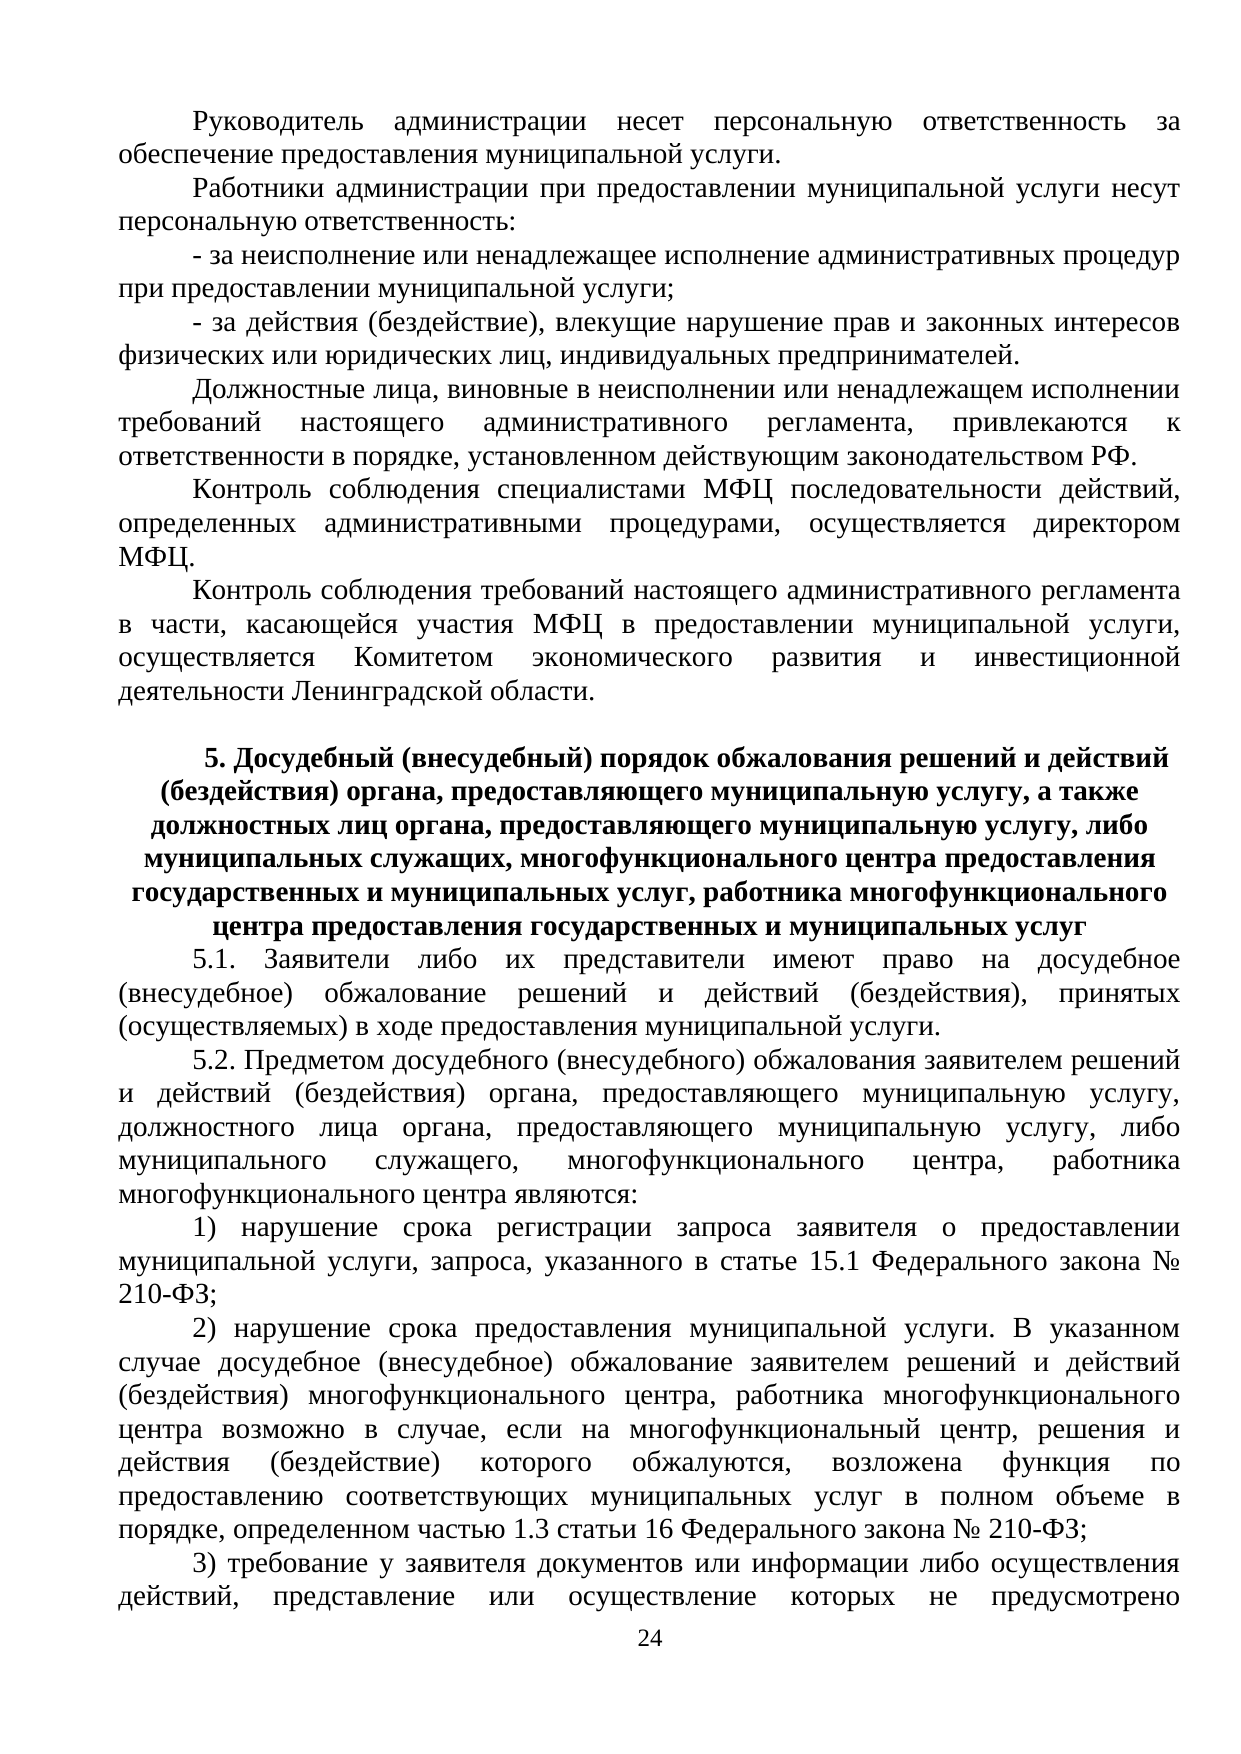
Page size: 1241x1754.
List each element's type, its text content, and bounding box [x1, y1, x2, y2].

title - за действия (бездействие), влекущие нарушение прав и законных интересов физических или юридических лиц, индивидуальных предпринимателей. [118, 304, 1181, 371]
title - за неисполнение или ненадлежащее исполнение административных процедур при предоставлении муниципальной услуги; [118, 237, 1181, 304]
title Должностные лица, виновные в неисполнении или ненадлежащем исполнении требований настоящего административного регламента, привлекаются к ответственности в порядке, установленном действующим законодательством РФ. [118, 371, 1181, 472]
text 5.1. Заявители либо их представители имеют право на досудебное (внесудебное) обжалование решений и действий (бездействия), принятых (осуществляемых) в ходе предоставления муниципальной услуги. [118, 941, 1181, 1042]
title Руководитель администрации несет персональную ответственность за обеспечение предоставления муниципальной услуги. [118, 103, 1181, 170]
title Контроль соблюдения специалистами МФЦ последовательности действий, определенных административными процедурами, осуществляется директором МФЦ. [118, 472, 1181, 572]
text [118, 1545, 1181, 1612]
text 5.2. Предметом досудебного (внесудебного) обжалования заявителем решений и действий (бездействия) органа, предоставляющего муниципальную услугу, должностного лица органа, предоставляющего муниципальную услугу, либо муниципального служащего, многофункционального центра, работника многофункционального центра являются: [118, 1042, 1181, 1209]
text 5. Досудебный (внесудебный) порядок обжалования решений и действий (бездействия) органа, предоставляющего муниципальную услугу, а также должностных лиц органа, предоставляющего муниципальную услугу, либо муниципальных служащих, многофункционального центра предоставления государственных и муниципальных услуг, работника многофункционального центра предоставления государственных и муниципальных услуг [118, 740, 1181, 941]
text 1) нарушение срока регистрации запроса заявителя о предоставлении муниципальной услуги, запроса, указанного в статье 15.1 Федерального закона № 210-ФЗ; [118, 1209, 1181, 1310]
text 2) нарушение срока предоставления муниципальной услуги. В указанном случае досудебное (внесудебное) обжалование заявителем решений и действий (бездействия) многофункционального центра, работника многофункционального центра возможно в случае, если на многофункциональный центр, решения и действия (бездействие) которого обжалуются, возложена функция по предоставлению соответствующих муниципальных услуг в полном объеме в порядке, определенном частью 1.3 статьи 16 Федерального закона № 210-ФЗ; [118, 1310, 1181, 1545]
title Работники администрации при предоставлении муниципальной услуги несут персональную ответственность: [118, 170, 1181, 237]
title Контроль соблюдения требований настоящего административного регламента в части, касающейся участия МФЦ в предоставлении муниципальной услуги, осуществляется Комитетом экономического развития и инвестиционной деятельности Ленинградской области. [118, 572, 1181, 706]
